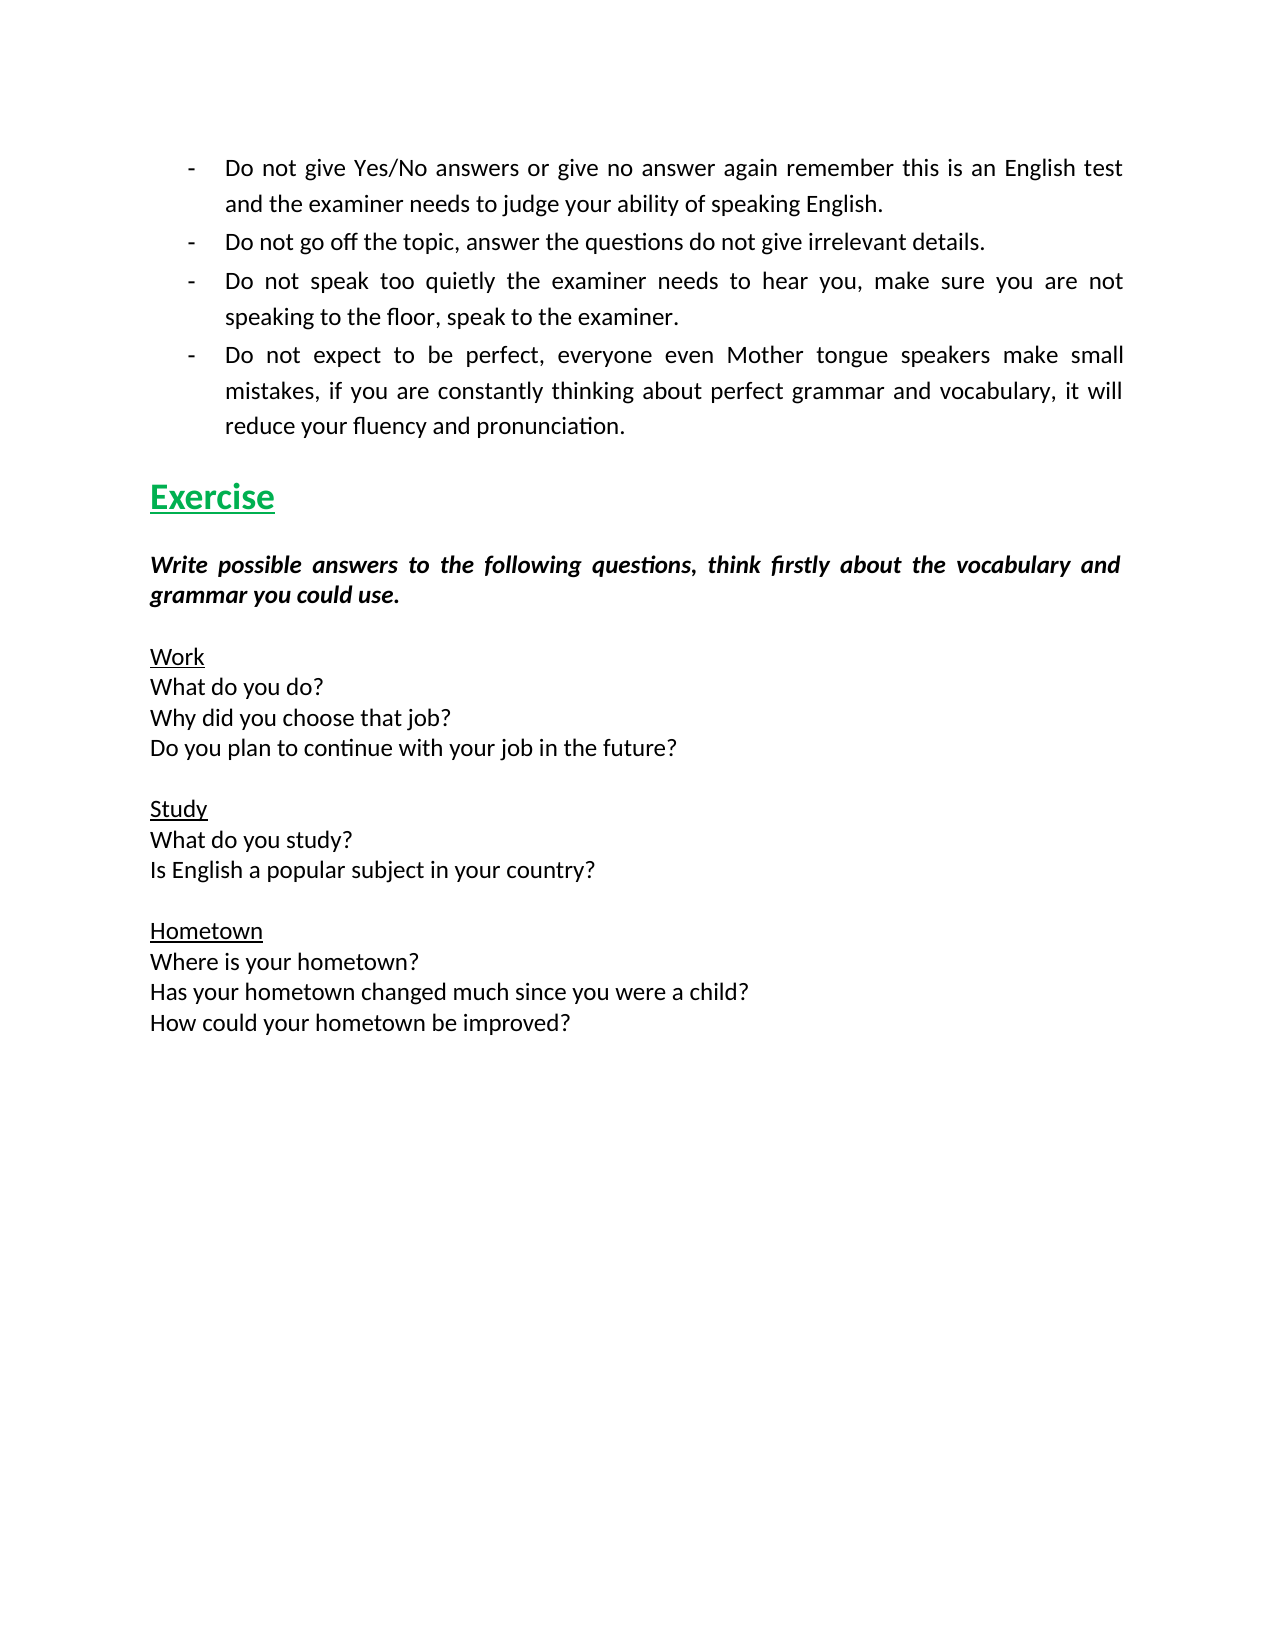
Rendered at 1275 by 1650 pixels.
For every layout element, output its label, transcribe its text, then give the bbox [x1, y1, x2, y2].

text Hometown [150, 915, 1125, 946]
text Where is your hometown? [150, 946, 1125, 976]
text Is English a popular subject in your country? [150, 854, 1125, 885]
text Work [150, 641, 1125, 671]
text What do you study? [150, 824, 1125, 854]
list Do not expect to be perfect, everyone even Mother tongue speakers make small mistakes, if you are constantly thinking about perfect grammar and vocabulary, it will reduce your fluency and pronunciation. [187, 336, 1125, 440]
text Has your hometown changed much since you were a child? [150, 976, 1125, 1007]
list Do not give Yes/No answers or give no answer again remember this is an English test and the examiner needs to judge your ability of speaking English. [187, 150, 1125, 219]
text Do you plan to continue with your job in the future? [150, 732, 1125, 763]
text Write possible answers to the following questions, think firstly about the vocabulary and grammar you could use. [150, 549, 1125, 610]
text What do you do? [150, 671, 1125, 702]
text Why did you choose that job? [150, 702, 1125, 732]
list Do not go off the topic, answer the questions do not give irrelevant details. [187, 223, 1125, 258]
text Study [150, 793, 1125, 824]
text Exercise [150, 473, 1125, 519]
list Do not speak too quietly the examiner needs to hear you, make sure you are not speaking to the floor, speak to the examiner. [187, 263, 1125, 332]
text How could your hometown be improved? [150, 1007, 1125, 1037]
